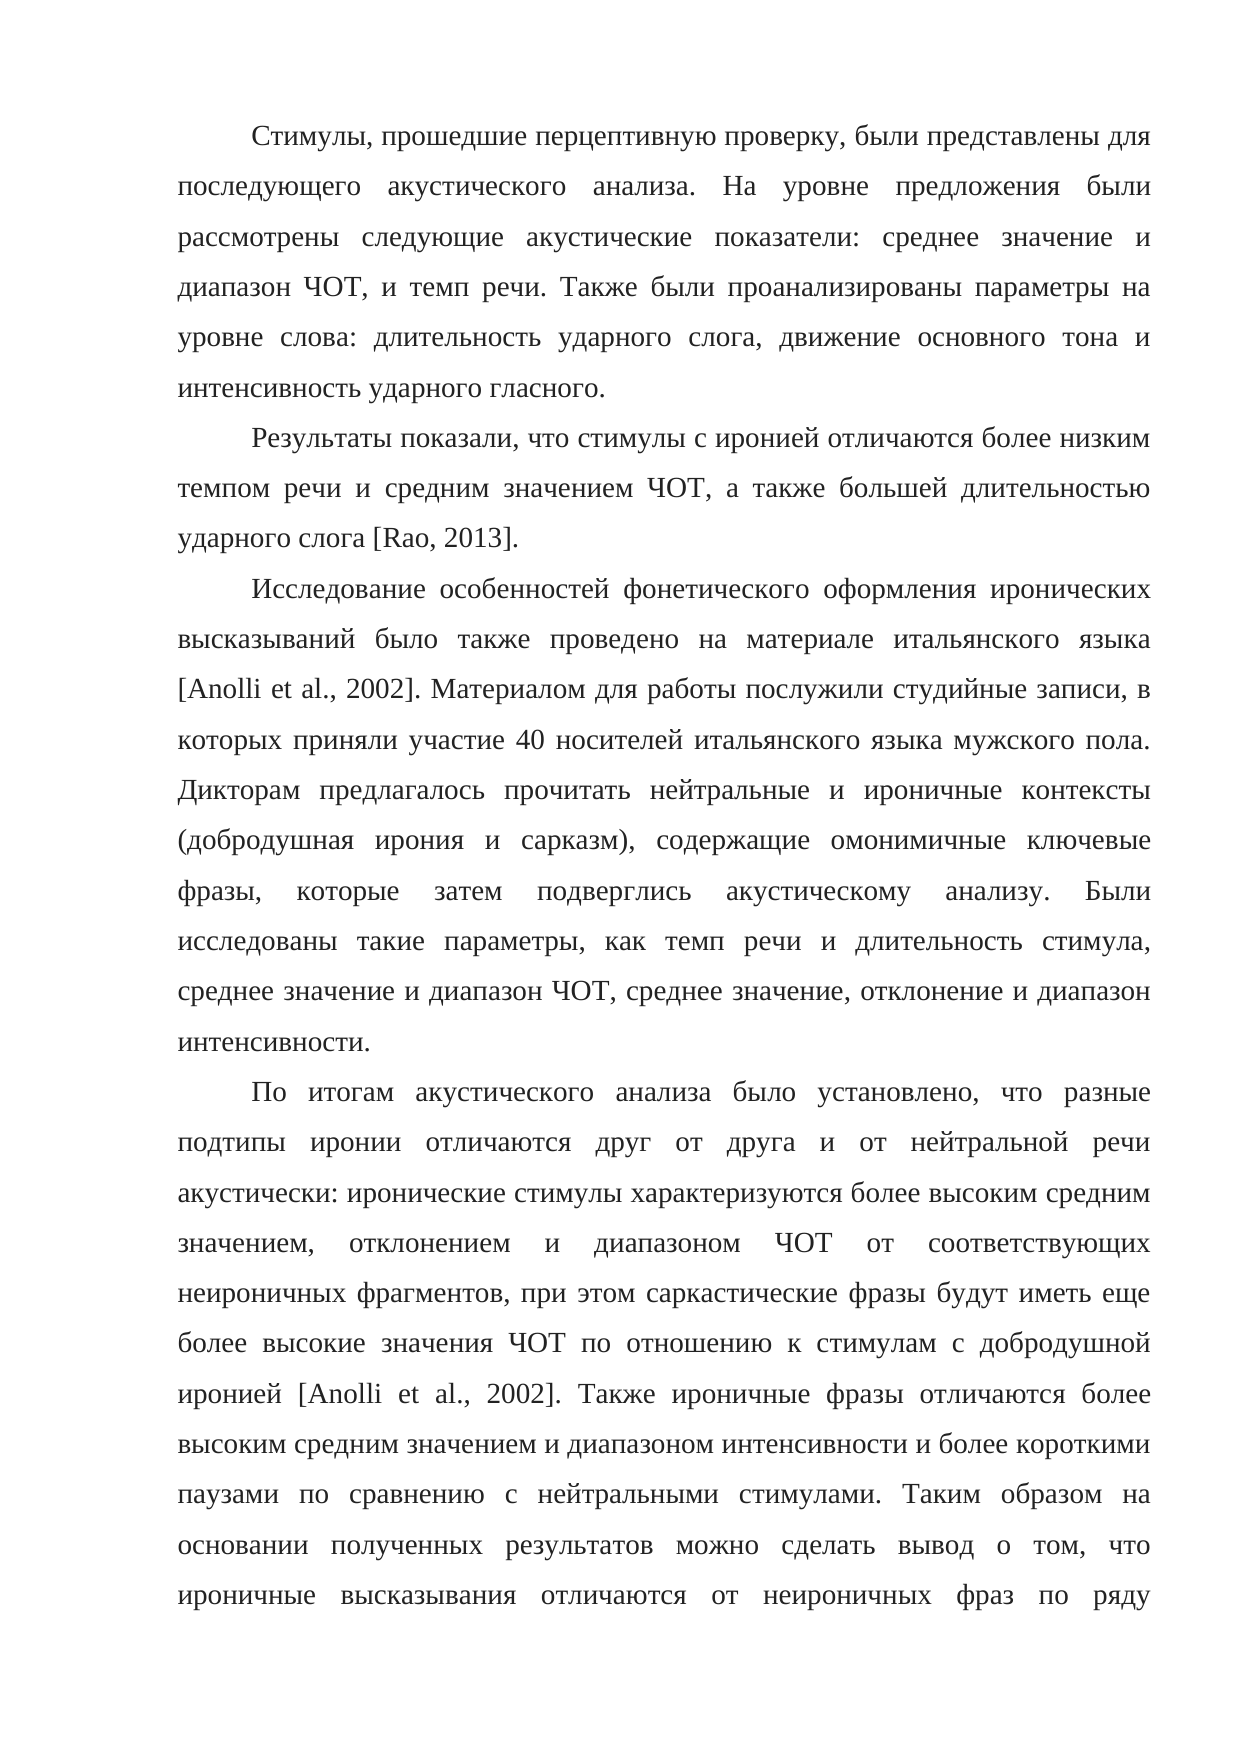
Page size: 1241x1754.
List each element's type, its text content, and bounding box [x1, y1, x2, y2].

text Результаты показали, что стимулы с иронией отличаются более низким темпом речи и средним значением ЧОТ, а также большей длительностью ударного слога [Rao, 2013]. [177, 420, 1152, 554]
text Исследование особенностей фонетического оформления иронических высказываний было также проведено на материале итальянского языка [Anolli et al., 2002]. Материалом для работы послужили студийные записи, в которых приняли участие 40 носителей итальянского языка мужского пола. Дикторам предлагалось прочитать нейтральные и ироничные контексты (добродушная ирония и сарказм), содержащие омонимичные ключевые фразы, которые затем подверглись акустическому анализу. Были исследованы такие параметры, как темп речи и длительность стимула, среднее значение и диапазон ЧОТ, среднее значение, отклонение и диапазон интенсивности. [177, 571, 1152, 1057]
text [177, 1074, 1152, 1611]
text Стимулы, прошедшие перцептивную проверку, были представлены для последующего акустического анализа. На уровне предложения были рассмотрены следующие акустические показатели: среднее значение и диапазон ЧОТ, и темп речи. Также были проанализированы параметры на уровне слова: длительность ударного слога, движение основного тона и интенсивность ударного гласного. [177, 118, 1152, 403]
